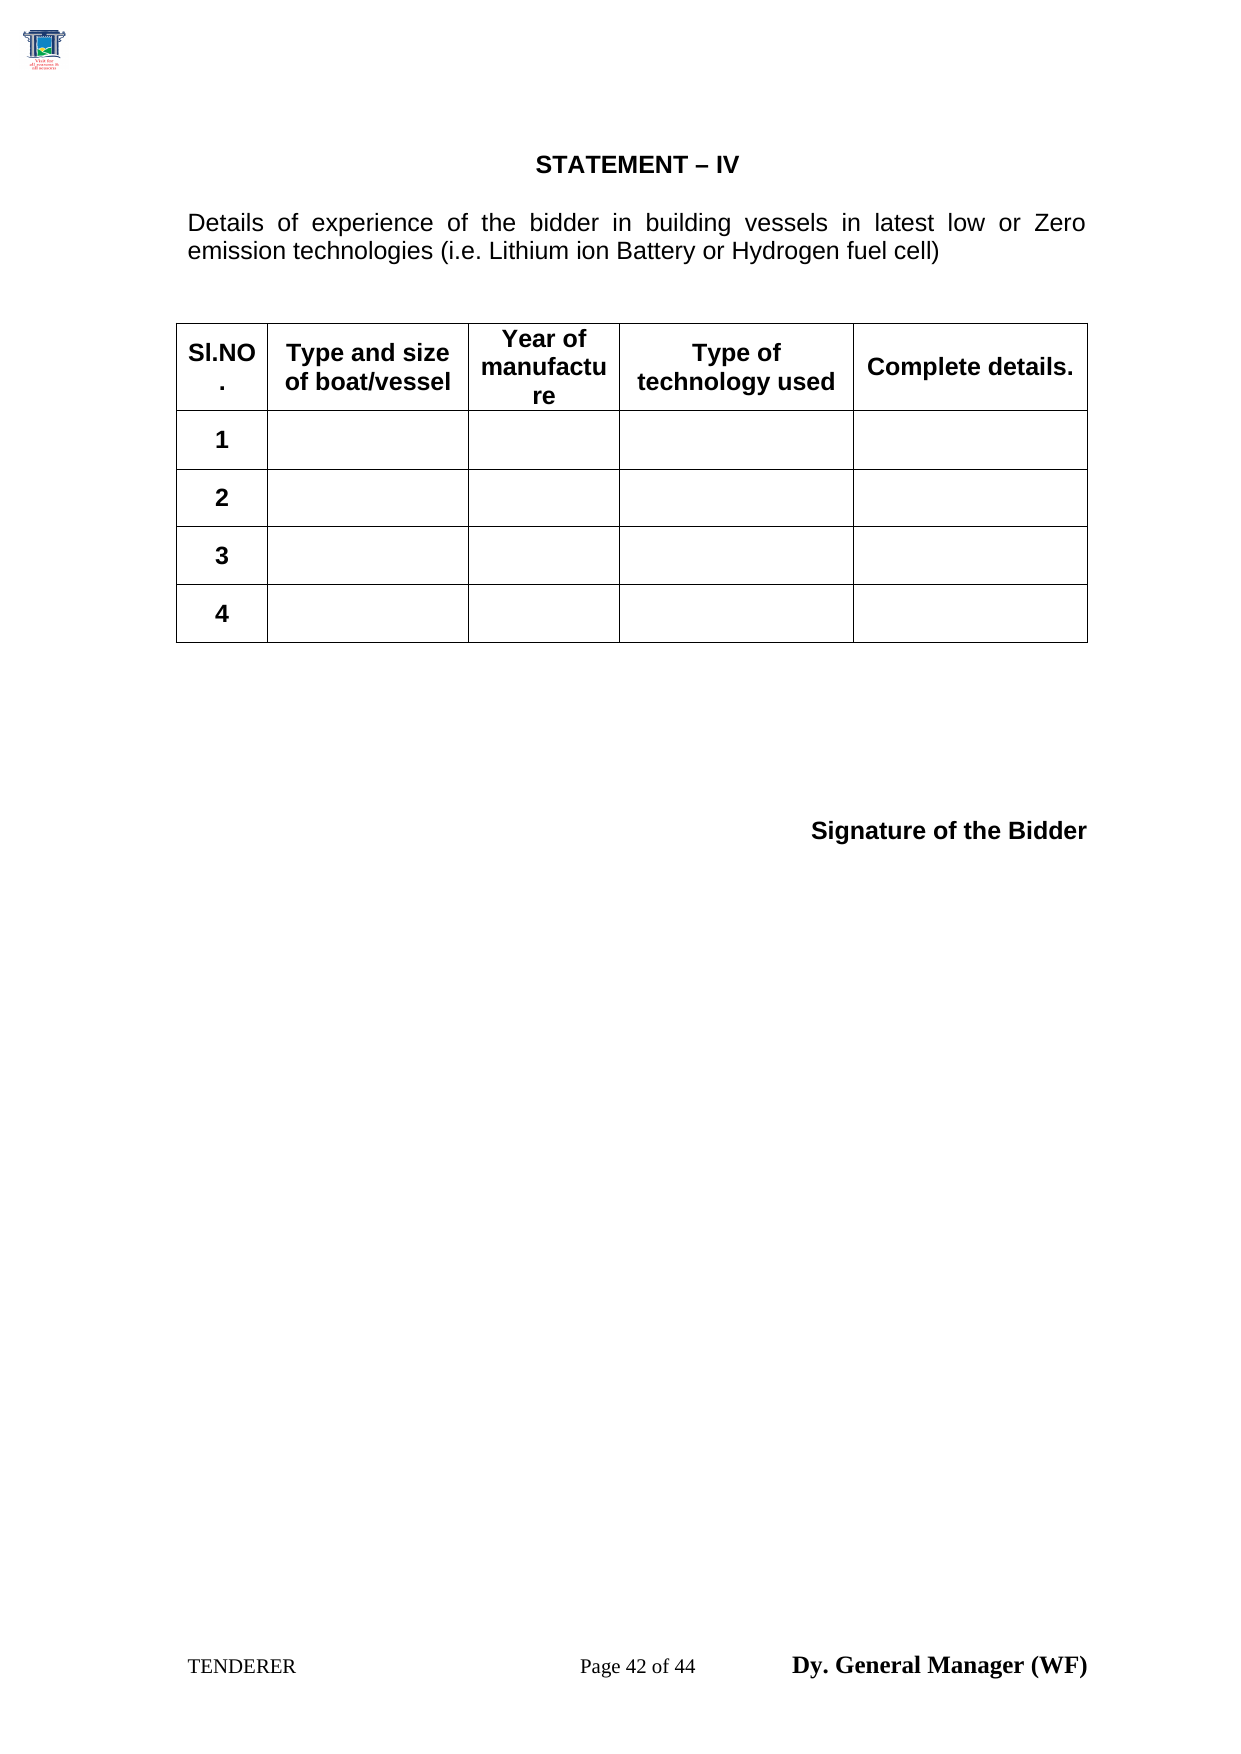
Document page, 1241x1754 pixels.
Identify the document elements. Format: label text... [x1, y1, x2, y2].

table_cell [268, 470, 468, 526]
table_cell [620, 585, 853, 642]
table_cell 4 [177, 585, 267, 642]
table_cell [620, 411, 853, 469]
table_header Complete details. [854, 324, 1087, 410]
table_header Sl.NO. [177, 324, 267, 410]
table_cell [469, 470, 619, 526]
table_cell 3 [177, 527, 267, 584]
table_cell [620, 470, 853, 526]
table_cell 2 [177, 470, 267, 526]
table_cell [854, 470, 1087, 526]
table_cell [268, 527, 468, 584]
table_cell [268, 411, 468, 469]
text Details of experience of the bidder in building vessels in latest low or Zero emission technologies (i.e. Lithium ion Battery or Hydrogen fuel cell) [187, 207, 1087, 265]
text STATEMENT – IV [187, 150, 1087, 179]
table_cell [854, 411, 1087, 469]
table_header Year of manufacture [469, 324, 619, 410]
table_cell [854, 527, 1087, 584]
table_cell [268, 585, 468, 642]
table_header Type of technology used [620, 324, 853, 410]
table_cell [469, 527, 619, 584]
table_header Type and size of boat/vessel [268, 324, 468, 410]
text Signature of the Bidder [187, 816, 1087, 844]
table_cell [854, 585, 1087, 642]
table_cell [620, 527, 853, 584]
picture [18, 30, 69, 70]
table_cell [469, 585, 619, 642]
table_cell [469, 411, 619, 469]
table_cell 1 [177, 411, 267, 469]
